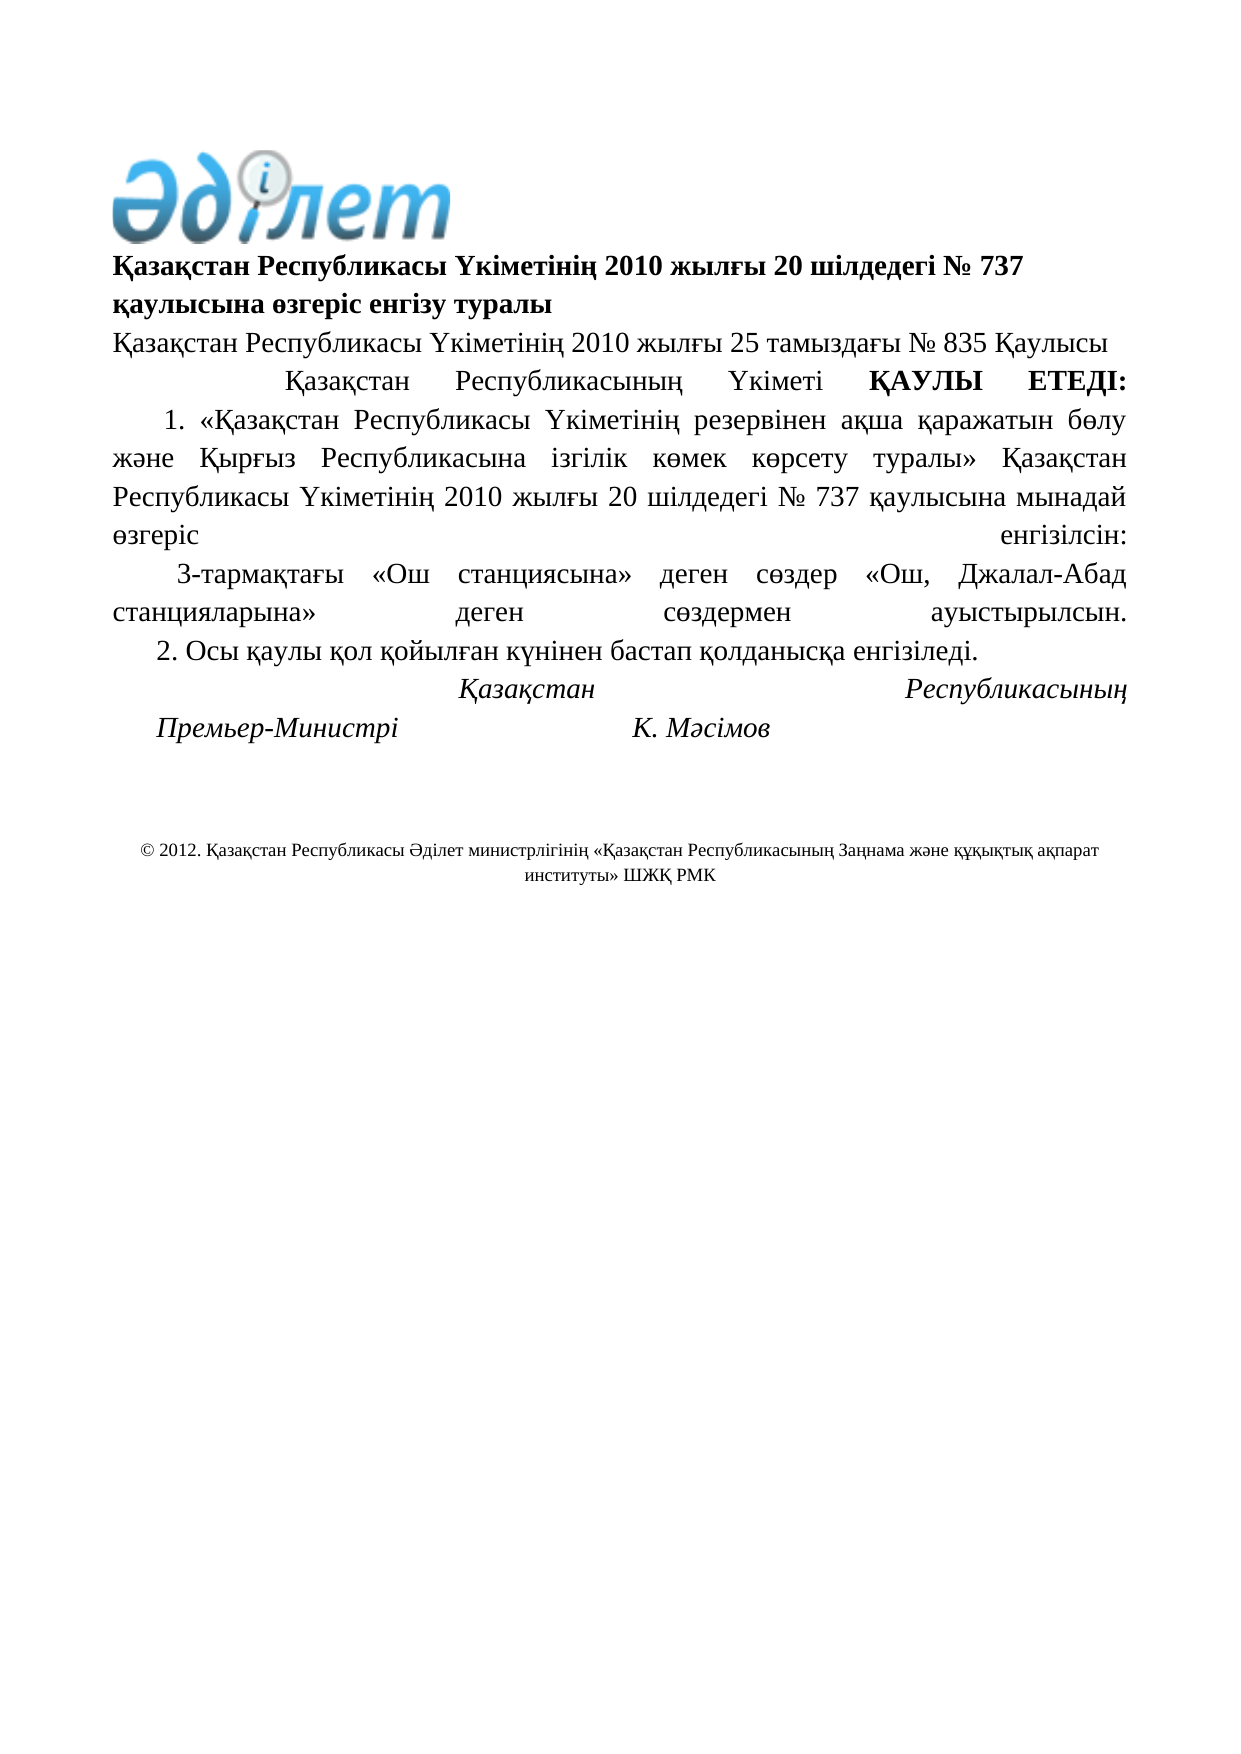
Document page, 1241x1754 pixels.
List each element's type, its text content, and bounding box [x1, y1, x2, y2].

text Қазақстан Республикасының Үкіметі ҚАУЛЫ ЕТЕДІ: 1. «Қазақстан Республикасы Үкіметінің резервінен ақша қаражатын бөлу және Қырғыз Республикасына ізгілік көмек көрсету туралы» Қазақстан Республикасы Үкіметінің 2010 жылғы 20 шілдедегі № 737 қаулысына мынадай өзгеріс енгізілсін: 3-тармақтағы «Ош станциясына» деген сөздер «Ош, Джалал-Абад станцияларына» деген сөздермен ауыстырылсын. 2. Осы қаулы қол қойылған күнінен бастап қолданысқа енгізіледі. [112, 363, 1128, 667]
picture [112, 150, 451, 244]
text Қазақстан Республикасы Үкіметінің 2010 жылғы 25 тамыздағы № 835 Қаулысы [112, 325, 1128, 358]
text Қазақстан Республикасының Премьер-Министрі К. Мәсімов [112, 672, 1128, 744]
text © 2012. Қазақстан Республикасы Әділет министрлігінің «Қазақстан Республикасының Заңнама және құқықтық ақпарат институты» ШЖҚ РМК [112, 839, 1128, 886]
text Қазақстан Республикасы Үкіметінің 2010 жылғы 20 шілдедегі № 737 қаулысына өзгеріс енгізу туралы [112, 248, 1128, 320]
